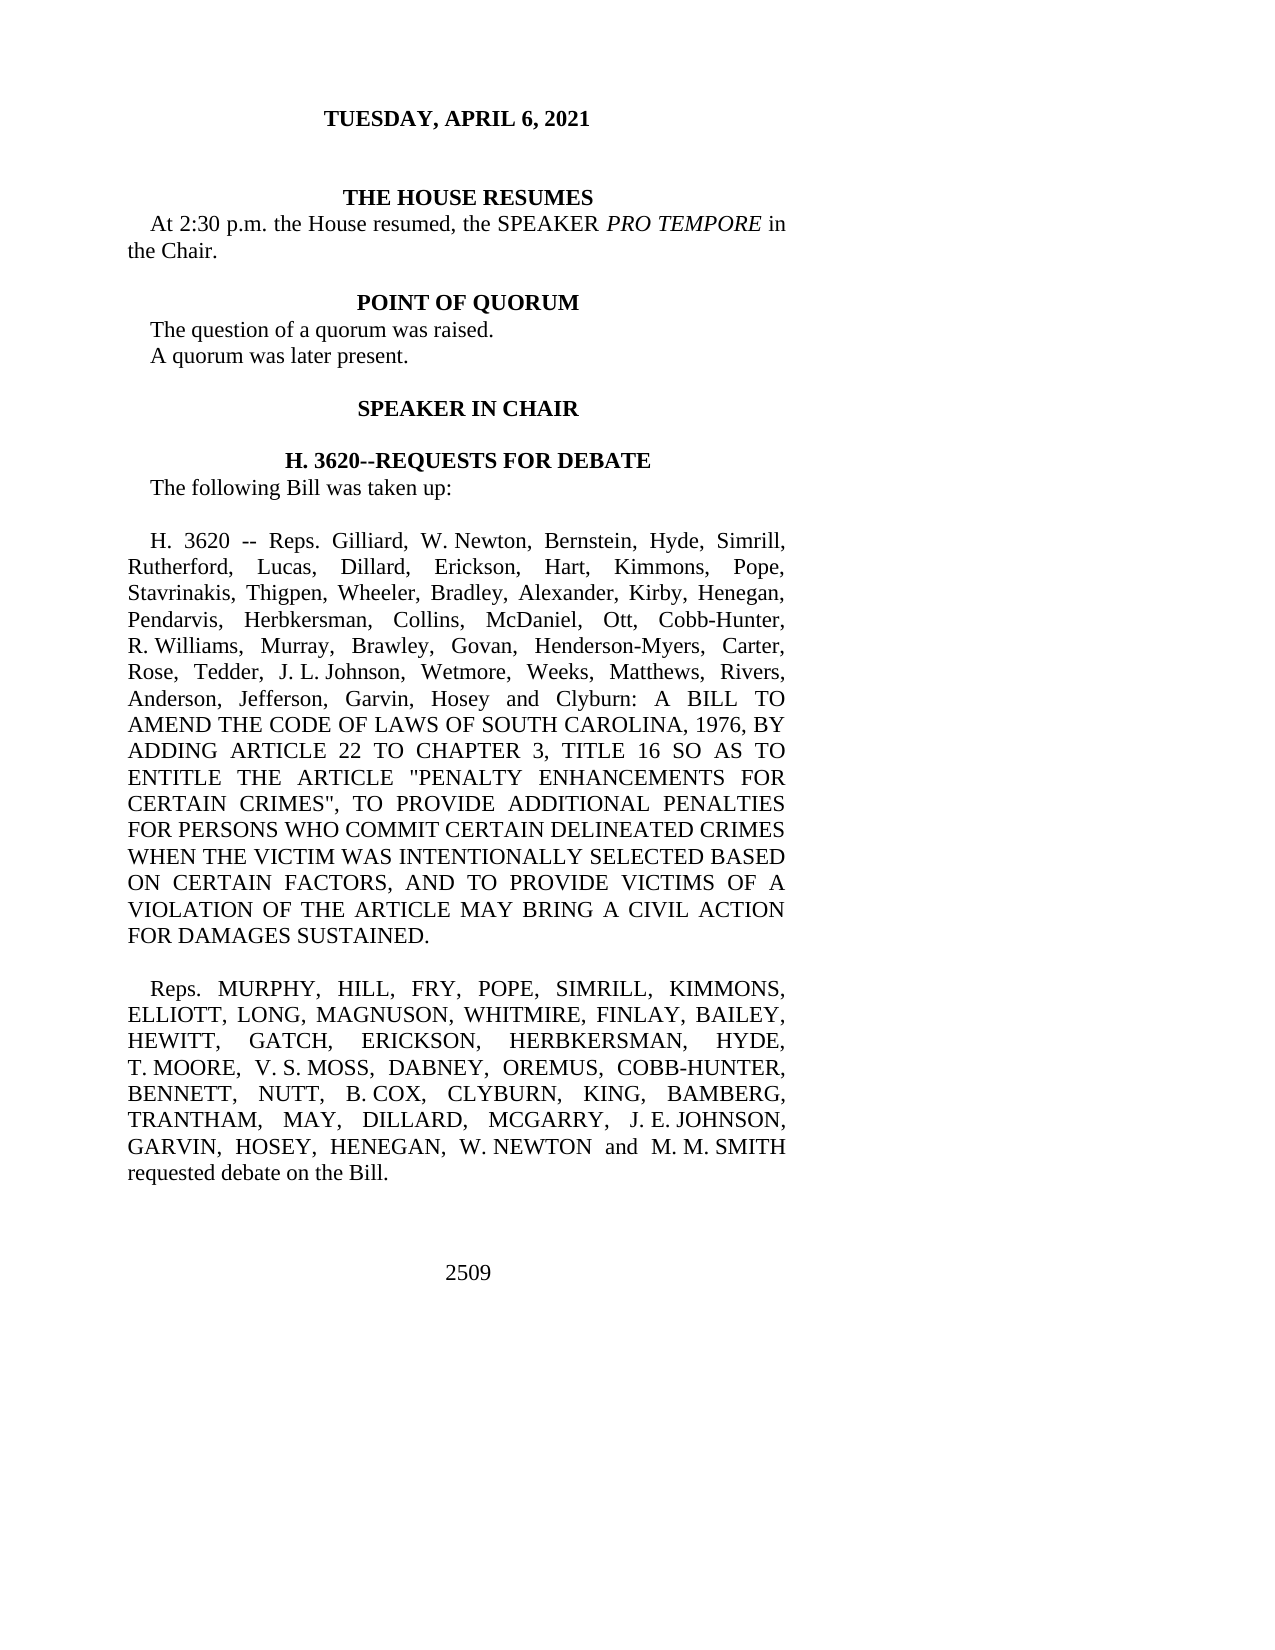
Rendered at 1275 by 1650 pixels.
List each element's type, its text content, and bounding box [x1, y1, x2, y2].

text SPEAKER IN CHAIR [127, 395, 786, 421]
text Reps. MURPHY, HILL, FRY, POPE, SIMRILL, KIMMONS, ELLIOTT, LONG, MAGNUSON, WHITMIRE, FINLAY, BAILEY, HEWITT, GATCH, ERICKSON, HERBKERSMAN, HYDE, T. MOORE, V. S. MOSS, DABNEY, OREMUS, COBB-HUNTER, BENNETT, NUTT, B. COX, CLYBURN, KING, BAMBERG, TRANTHAM, MAY, DILLARD, MCGARRY, J. E. JOHNSON, GARVIN, HOSEY, HENEGAN, W. NEWTON and M. M. SMITH requested debate on the Bill. [127, 975, 786, 1186]
text The question of a quorum was raised. [127, 316, 786, 342]
text At 2:30 p.m. the House resumed, the SPEAKER PRO TEMPORE in the Chair. [127, 210, 786, 263]
text H. 3620 -- Reps. Gilliard, W. Newton, Bernstein, Hyde, Simrill, Rutherford, Lucas, Dillard, Erickson, Hart, Kimmons, Pope, Stavrinakis, Thigpen, Wheeler, Bradley, Alexander, Kirby, Henegan, Pendarvis, Herbkersman, Collins, McDaniel, Ott, Cobb-Hunter, R. Williams, Murray, Brawley, Govan, Henderson-Myers, Carter, Rose, Tedder, J. L. Johnson, Wetmore, Weeks, Matthews, Rivers, Anderson, Jefferson, Garvin, Hosey and Clyburn: A BILL TO AMEND THE CODE OF LAWS OF SOUTH CAROLINA, 1976, BY ADDING ARTICLE 22 TO CHAPTER 3, TITLE 16 SO AS TO ENTITLE THE ARTICLE "PENALTY ENHANCEMENTS FOR CERTAIN CRIMES", TO PROVIDE ADDITIONAL PENALTIES FOR PERSONS WHO COMMIT CERTAIN DELINEATED CRIMES WHEN THE VICTIM WAS INTENTIONALLY SELECTED BASED ON CERTAIN FACTORS, AND TO PROVIDE VICTIMS OF A VIOLATION OF THE ARTICLE MAY BRING A CIVIL ACTION FOR DAMAGES SUSTAINED. [127, 527, 786, 948]
text THE HOUSE RESUMES [127, 184, 786, 210]
text The following Bill was taken up: [127, 474, 786, 500]
text POINT OF QUORUM [127, 289, 786, 316]
text A quorum was later present. [127, 342, 786, 368]
text H. 3620--REQUESTS FOR DEBATE [127, 448, 786, 474]
